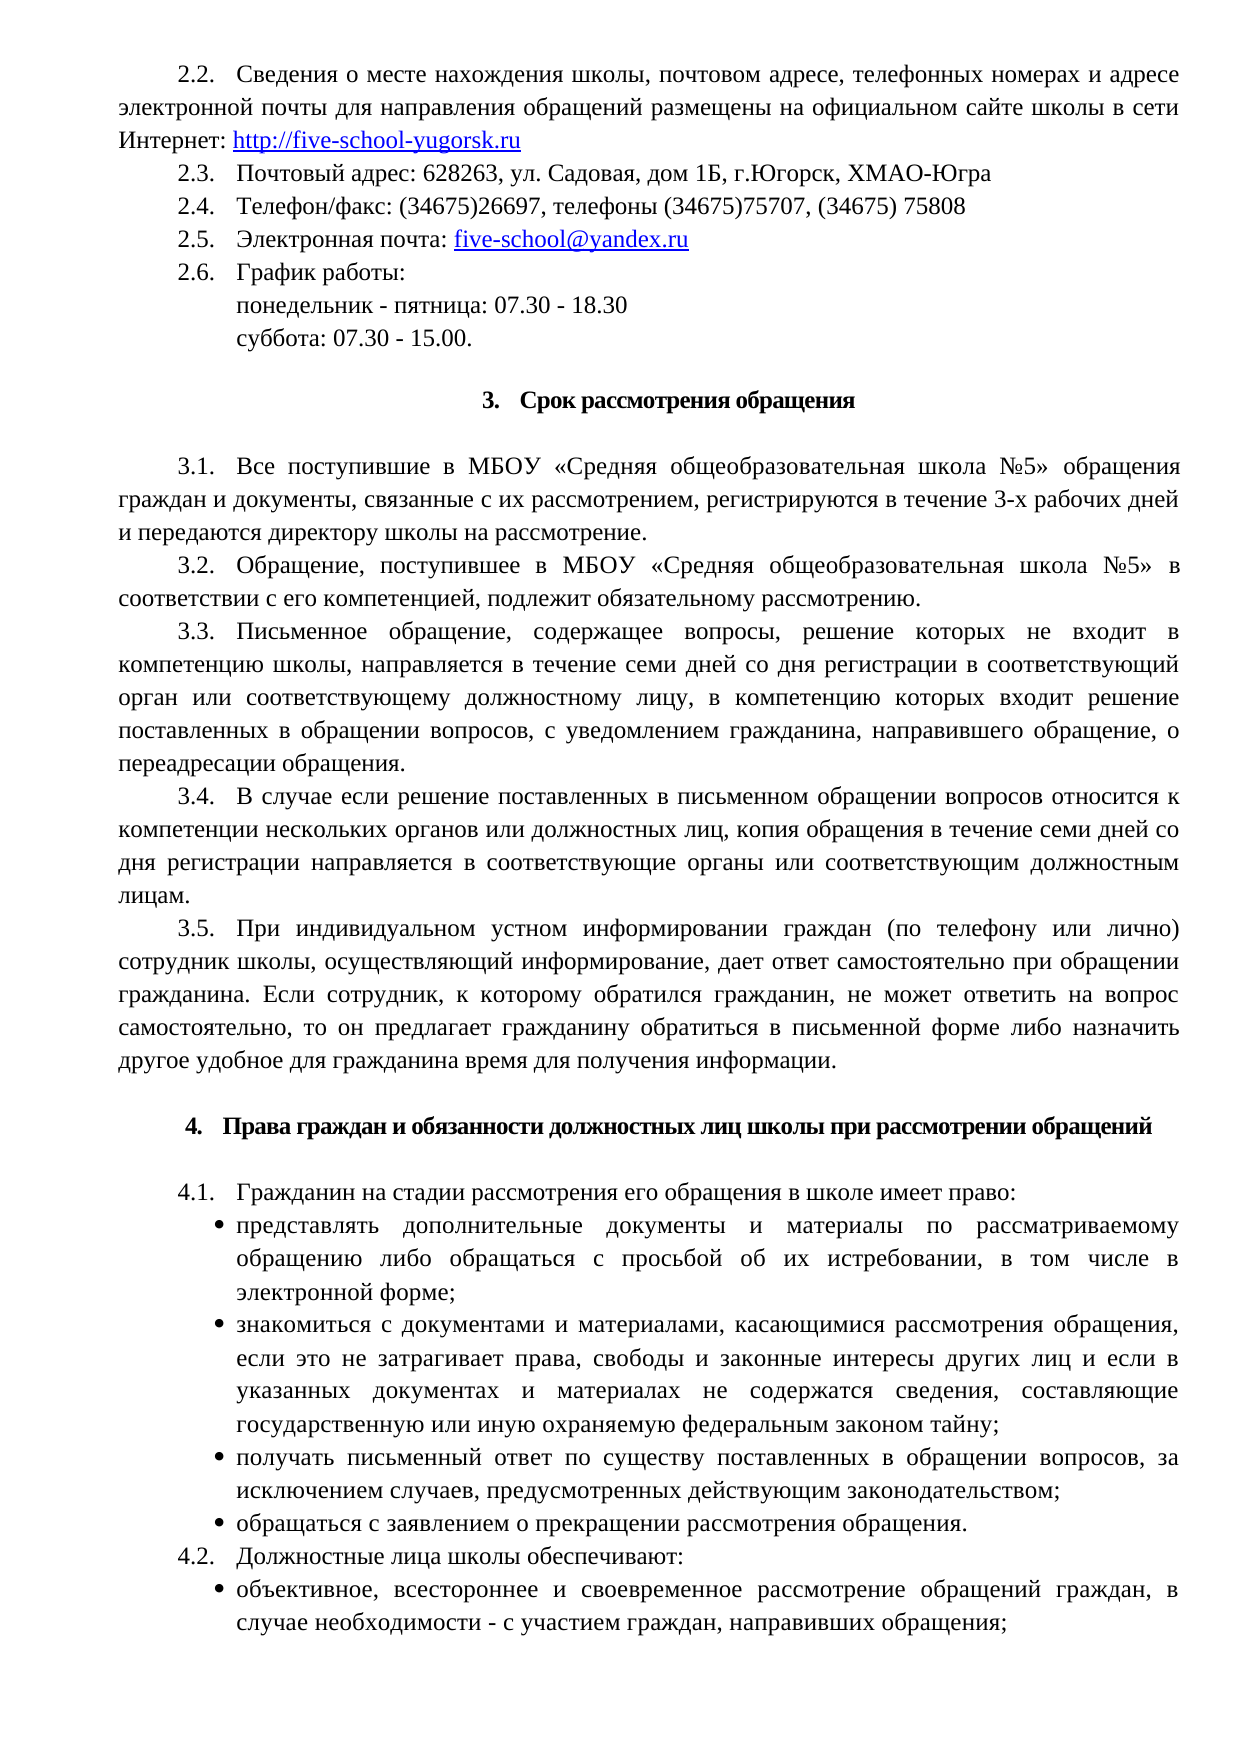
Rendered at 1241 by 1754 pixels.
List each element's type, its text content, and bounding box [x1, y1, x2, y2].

list При индивидуальном устном информировании граждан (по телефону или лично) сотрудник школы, осуществляющий информирование, дает ответ самостоятельно при обращении гражданина. Если сотрудник, к которому обратился гражданин, не может ответить на вопрос самостоятельно, то он предлагает гражданину обратиться в письменной форме либо назначить другое удобное для гражданина время для получения информации. [118, 913, 1181, 1074]
text суббота: 07.30 - 15.00. [118, 323, 1181, 352]
list Телефон/факс: (34675)26697, телефоны (34675)75707, (34675) 75808 [118, 191, 1181, 220]
list знакомиться с документами и материалами, касающимися рассмотрения обращения, если это не затрагивает права, свободы и законные интересы других лиц и если в указанных документах и материалах не содержатся сведения, составляющие государственную или иную охраняемую федеральным законом тайну; [215, 1309, 1181, 1437]
list получать письменный ответ по существу поставленных в обращении вопросов, за исключением случаев, предусмотренных действующим законодательством; [215, 1442, 1181, 1503]
text понедельник - пятница: 07.30 - 18.30 [118, 290, 1181, 319]
list представлять дополнительные документы и материалы по рассматриваемому обращению либо обращаться с просьбой об их истребовании, в том числе в электронной форме; [215, 1211, 1181, 1305]
list Гражданин на стадии рассмотрения его обращения в школе имеет право: [118, 1177, 1181, 1206]
list Все поступившие в МБОУ «Средняя общеобразовательная школа №5» обращения граждан и документы, связанные с их рассмотрением, регистрируются в течение 3-х рабочих дней и передаются директору школы на рассмотрение. [118, 451, 1181, 546]
list Должностные лица школы обеспечивают: [118, 1541, 1181, 1569]
list Почтовый адрес: 628263, ул. Садовая, дом 1Б, г.Югорск, ХМАО-Югра [118, 158, 1181, 187]
list В случае если решение поставленных в письменном обращении вопросов относится к компетенции нескольких органов или должностных лиц, копия обращения в течение семи дней со дня регистрации направляется в соответствующие органы или соответствующим должностным лицам. [118, 781, 1181, 909]
list График работы: [118, 257, 1181, 286]
list Сведения о месте нахождения школы, почтовом адресе, телефонных номерах и адресе электронной почты для направления обращений размещены на официальном сайте школы в сети Интернет: http://five-school-yugorsk.ru [118, 59, 1181, 154]
list обращаться с заявлением о прекращении рассмотрения обращения. [215, 1508, 1181, 1536]
list объективное, всестороннее и своевременное рассмотрение обращений граждан, в случае необходимости - с участием граждан, направивших обращения; [215, 1574, 1181, 1636]
list Обращение, поступившее в МБОУ «Средняя общеобразовательная школа №5» в соответствии с его компетенцией, подлежит обязательному рассмотрению. [118, 550, 1181, 612]
list Права граждан и обязанности должностных лиц школы при рассмотрении обращений [157, 1111, 1181, 1140]
list Срок рассмотрения обращения [157, 385, 1181, 414]
list Электронная почта: five-school@yandex.ru [118, 224, 1181, 253]
list Письменное обращение, содержащее вопросы, решение которых не входит в компетенцию школы, направляется в течение семи дней со дня регистрации в соответствующий орган или соответствующему должностному лицу, в компетенцию которых входит решение поставленных в обращении вопросов, с уведомлением гражданина, направившего обращение, о переадресации обращения. [118, 616, 1181, 777]
